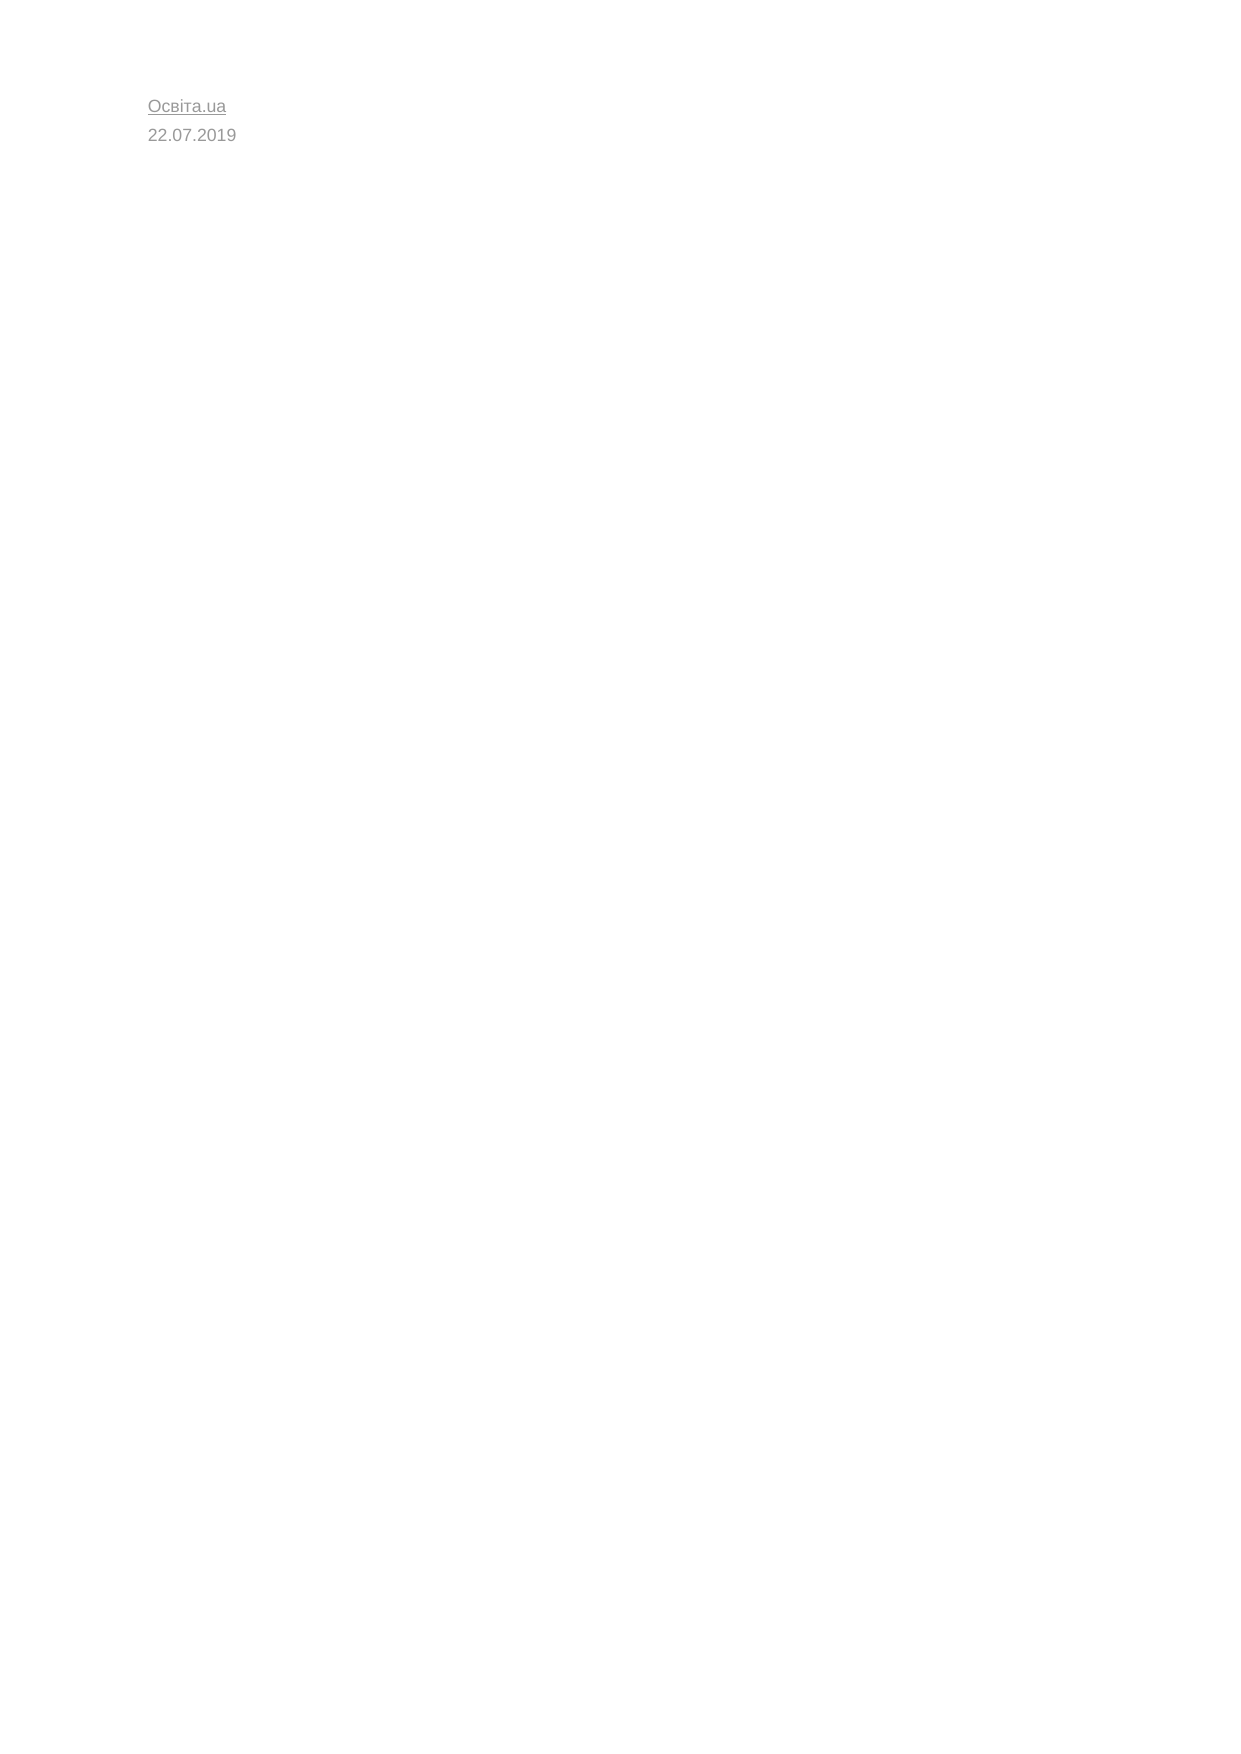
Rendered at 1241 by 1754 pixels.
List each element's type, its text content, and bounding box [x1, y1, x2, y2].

text Освіта.ua 22.07.2019 [148, 88, 1230, 145]
